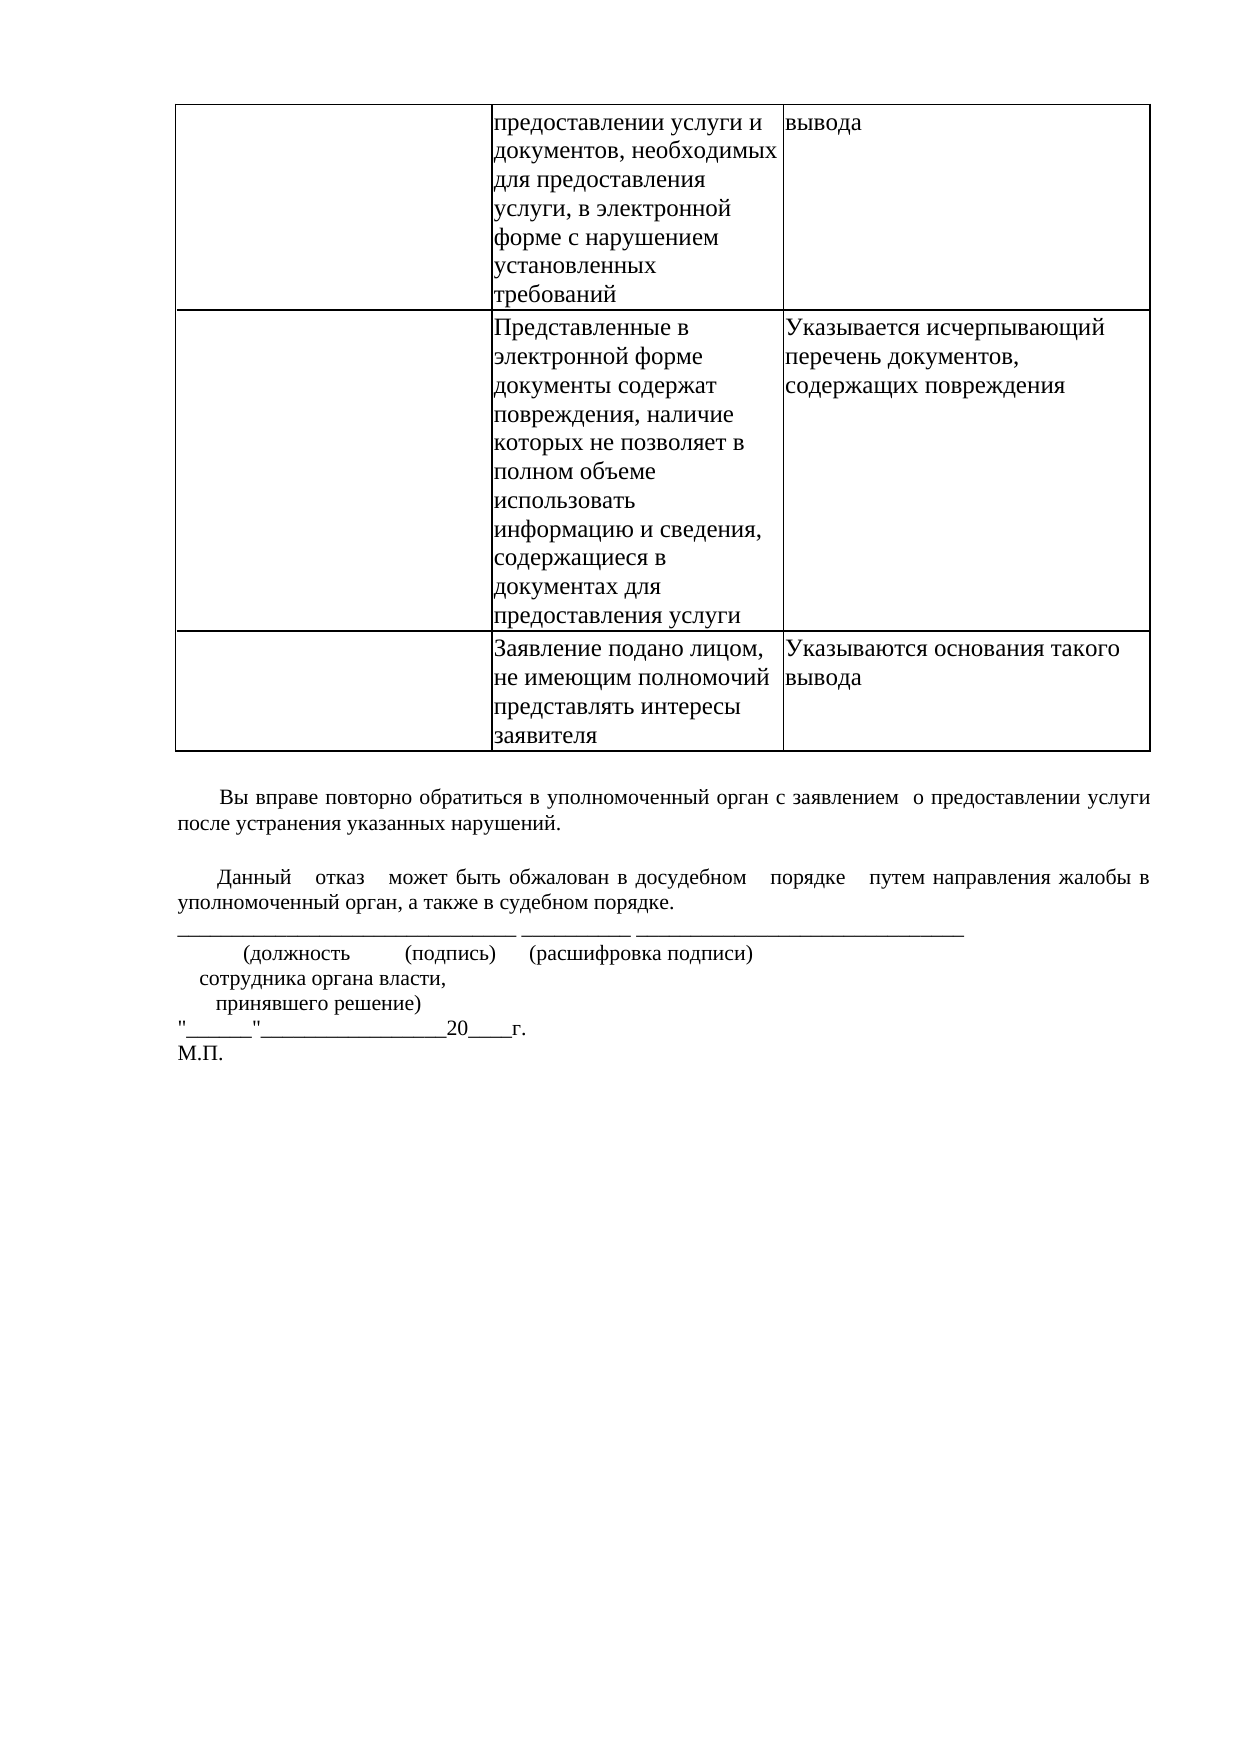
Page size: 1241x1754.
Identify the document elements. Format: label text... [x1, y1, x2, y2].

table_cell Указывается исчерпывающий перечень документов, содержащих повреждения [784, 311, 1149, 630]
text (должность (подпись) (расшифровка подписи) [177, 939, 1152, 965]
text Данный отказ может быть обжалован в досудебном порядке путем направления жалобы в уполномоченный орган, а также в судебном порядке. [177, 864, 1152, 914]
text М.П. [177, 1040, 1152, 1066]
text "______"_________________20____г. [177, 1015, 1152, 1040]
text сотрудника органа власти, [177, 965, 1152, 990]
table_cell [784, 105, 1149, 309]
table_cell Заявление подано лицом, не имеющим полномочий представлять интересы заявителя [493, 632, 783, 750]
table_cell [176, 105, 491, 309]
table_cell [493, 105, 783, 309]
text _______________________________ __________ ______________________________ [177, 914, 1152, 939]
text принявшего решение) [177, 990, 1152, 1015]
table_cell Указываются основания такого вывода [784, 632, 1149, 750]
text Вы вправе повторно обратиться в уполномоченный орган с заявлением о предоставлении услуги после устранения указанных нарушений. [177, 781, 1152, 835]
table_cell [176, 631, 491, 750]
table_cell [176, 310, 491, 630]
table_cell Представленные в электронной форме документы содержат повреждения, наличие которых не позволяет в полном объеме использовать информацию и сведения, содержащиеся в документах для предоставления услуги [493, 311, 783, 630]
